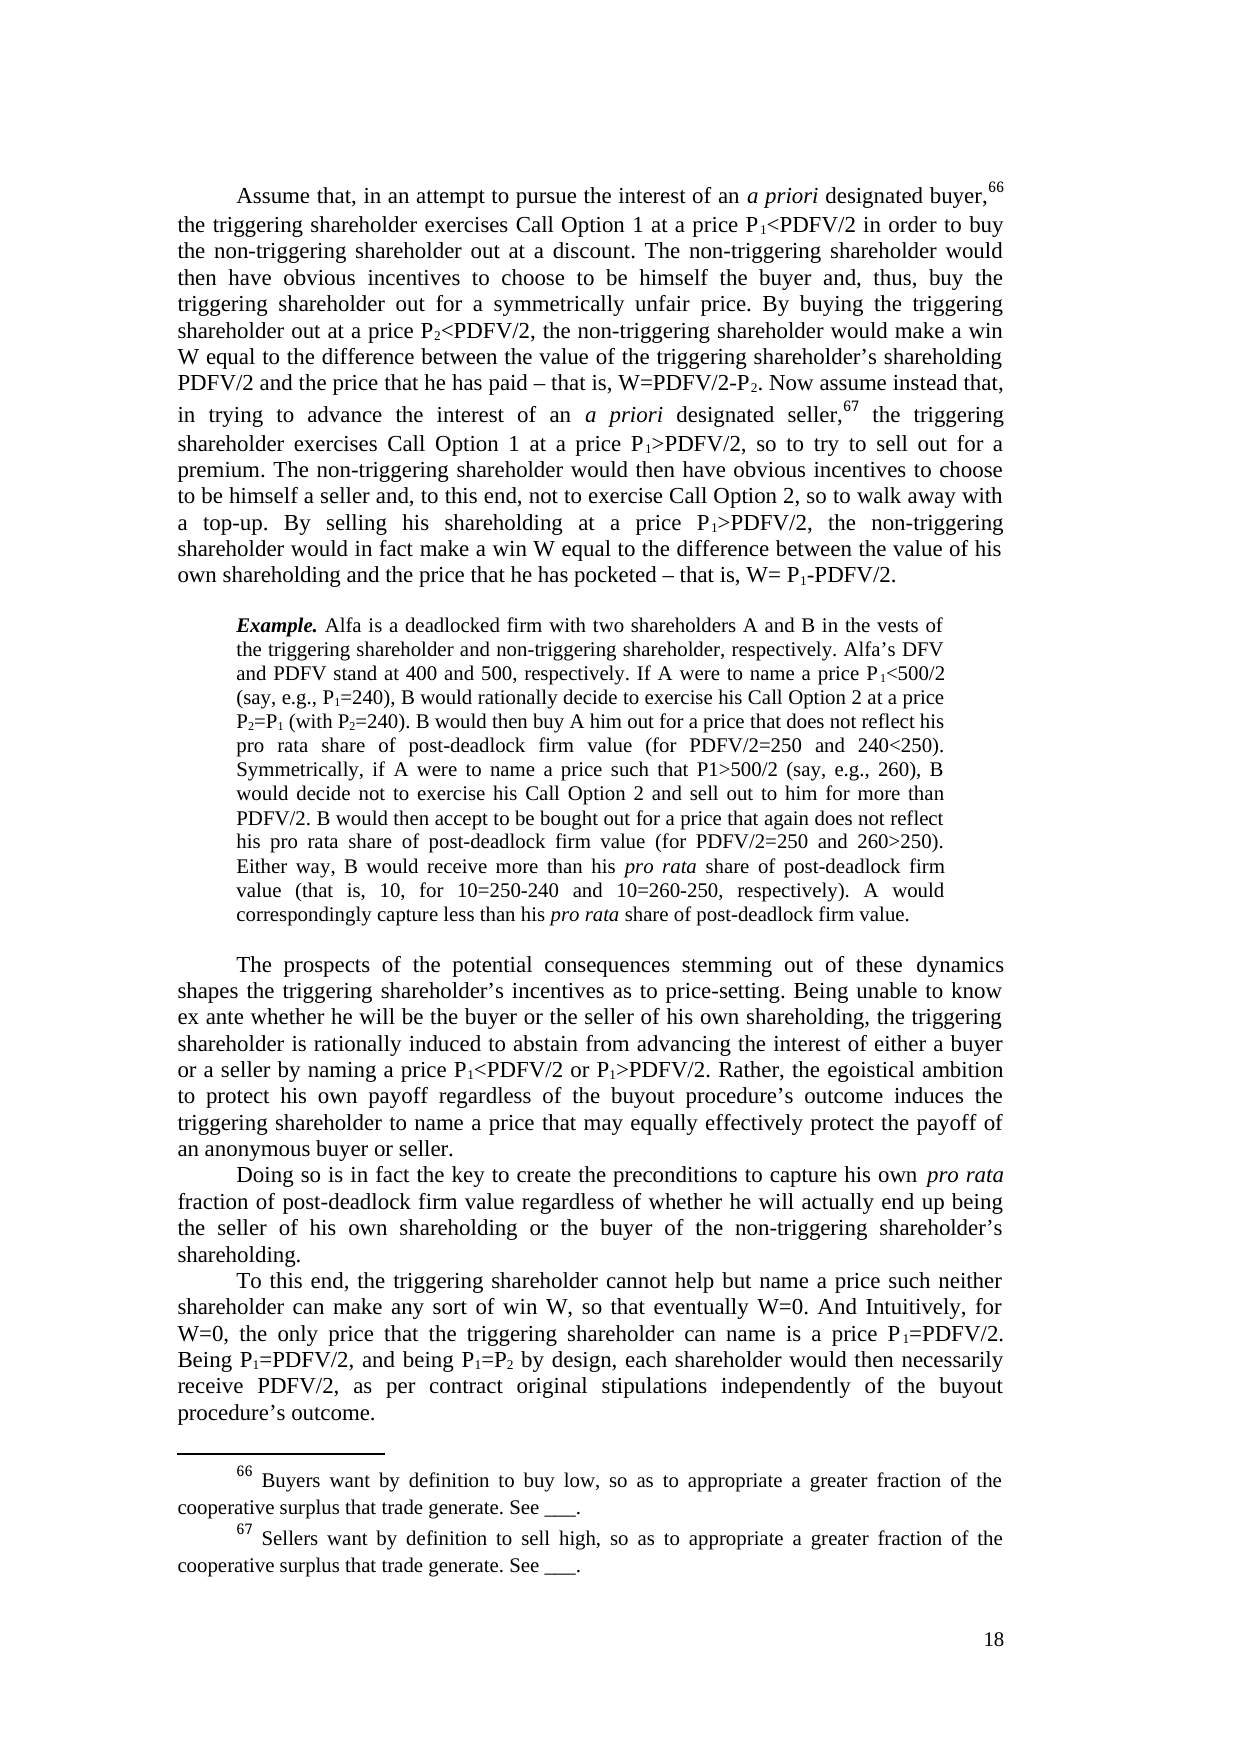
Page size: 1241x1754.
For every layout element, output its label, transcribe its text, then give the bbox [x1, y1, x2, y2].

text To this end, the triggering shareholder cannot help but name a price such neither shareholder can make any sort of win W, so that eventually W=0. And Intuitively, for W=0, the only price that the triggering shareholder can name is a price P1=PDFV/2. Being P1=PDFV/2, and being P1=P2 by design, each shareholder would then necessarily receive PDFV/2, as per contract original stipulations independently of the buyout procedure’s outcome. [177, 1267, 1004, 1425]
text Assume that, in an attempt to pursue the interest of an a priori designated buyer, the triggering shareholder exercises Call Option 1 at a price P1<PDFV/2 in order to buy the non-triggering shareholder out at a discount. The non-triggering shareholder would then have obvious incentives to choose to be himself the buyer and, thus, buy the triggering shareholder out for a symmetrically unfair price. By buying the triggering shareholder out at a price P2<PDFV/2, the non-triggering shareholder would make a win W equal to the difference between the value of the triggering shareholder’s shareholding PDFV/2 and the price that he has paid – that is, W=PDFV/2-P2. Now assume instead that, in trying to advance the interest of an a priori designated seller, the triggering shareholder exercises Call Option 1 at a price P1>PDFV/2, so to try to sell out for a premium. The non-triggering shareholder would then have obvious incentives to choose to be himself a seller and, to this end, not to exercise Call Option 2, so to walk away with a top-up. By selling his shareholding at a price P1>PDFV/2, the non-triggering shareholder would in fact make a win W equal to the difference between the value of his own shareholding and the price that he has pocketed – that is, W= P1-PDFV/2. [177, 177, 1004, 588]
text Example. Alfa is a deadlocked firm with two shareholders A and B in the vests of the triggering shareholder and non-triggering shareholder, respectively. Alfa’s DFV and PDFV stand at 400 and 500, respectively. If A were to name a price P1<500/2 (say, e.g., P1=240), B would rationally decide to exercise his Call Option 2 at a price P2=P1 (with P2=240). B would then buy A him out for a price that does not reflect his pro rata share of post-deadlock firm value (for PDFV/2=250 and 240<250). Symmetrically, if A were to name a price such that P1>500/2 (say, e.g., 260), B would decide not to exercise his Call Option 2 and sell out to him for more than PDFV/2. B would then accept to be bought out for a price that again does not reflect his pro rata share of post-deadlock firm value (for PDFV/2=250 and 260>250). Either way, B would receive more than his pro rata share of post-deadlock firm value (that is, 10, for 10=250-240 and 10=260-250, respectively). A would correspondingly capture less than his pro rata share of post-deadlock firm value. [236, 613, 945, 926]
text The prospects of the potential consequences stemming out of these dynamics shapes the triggering shareholder’s incentives as to price-setting. Being unable to know ex ante whether he will be the buyer or the seller of his own shareholding, the triggering shareholder is rationally induced to abstain from advancing the interest of either a buyer or a seller by naming a price P1<PDFV/2 or P1>PDFV/2. Rather, the egoistical ambition to protect his own payoff regardless of the buyout procedure’s outcome induces the triggering shareholder to name a price that may equally effectively protect the payoff of an anonymous buyer or seller. [177, 951, 1004, 1162]
text Doing so is in fact the key to create the preconditions to capture his own pro rata fraction of post-deadlock firm value regardless of whether he will actually end up being the seller of his own shareholding or the buyer of the non-triggering shareholder’s shareholding. [177, 1162, 1004, 1267]
